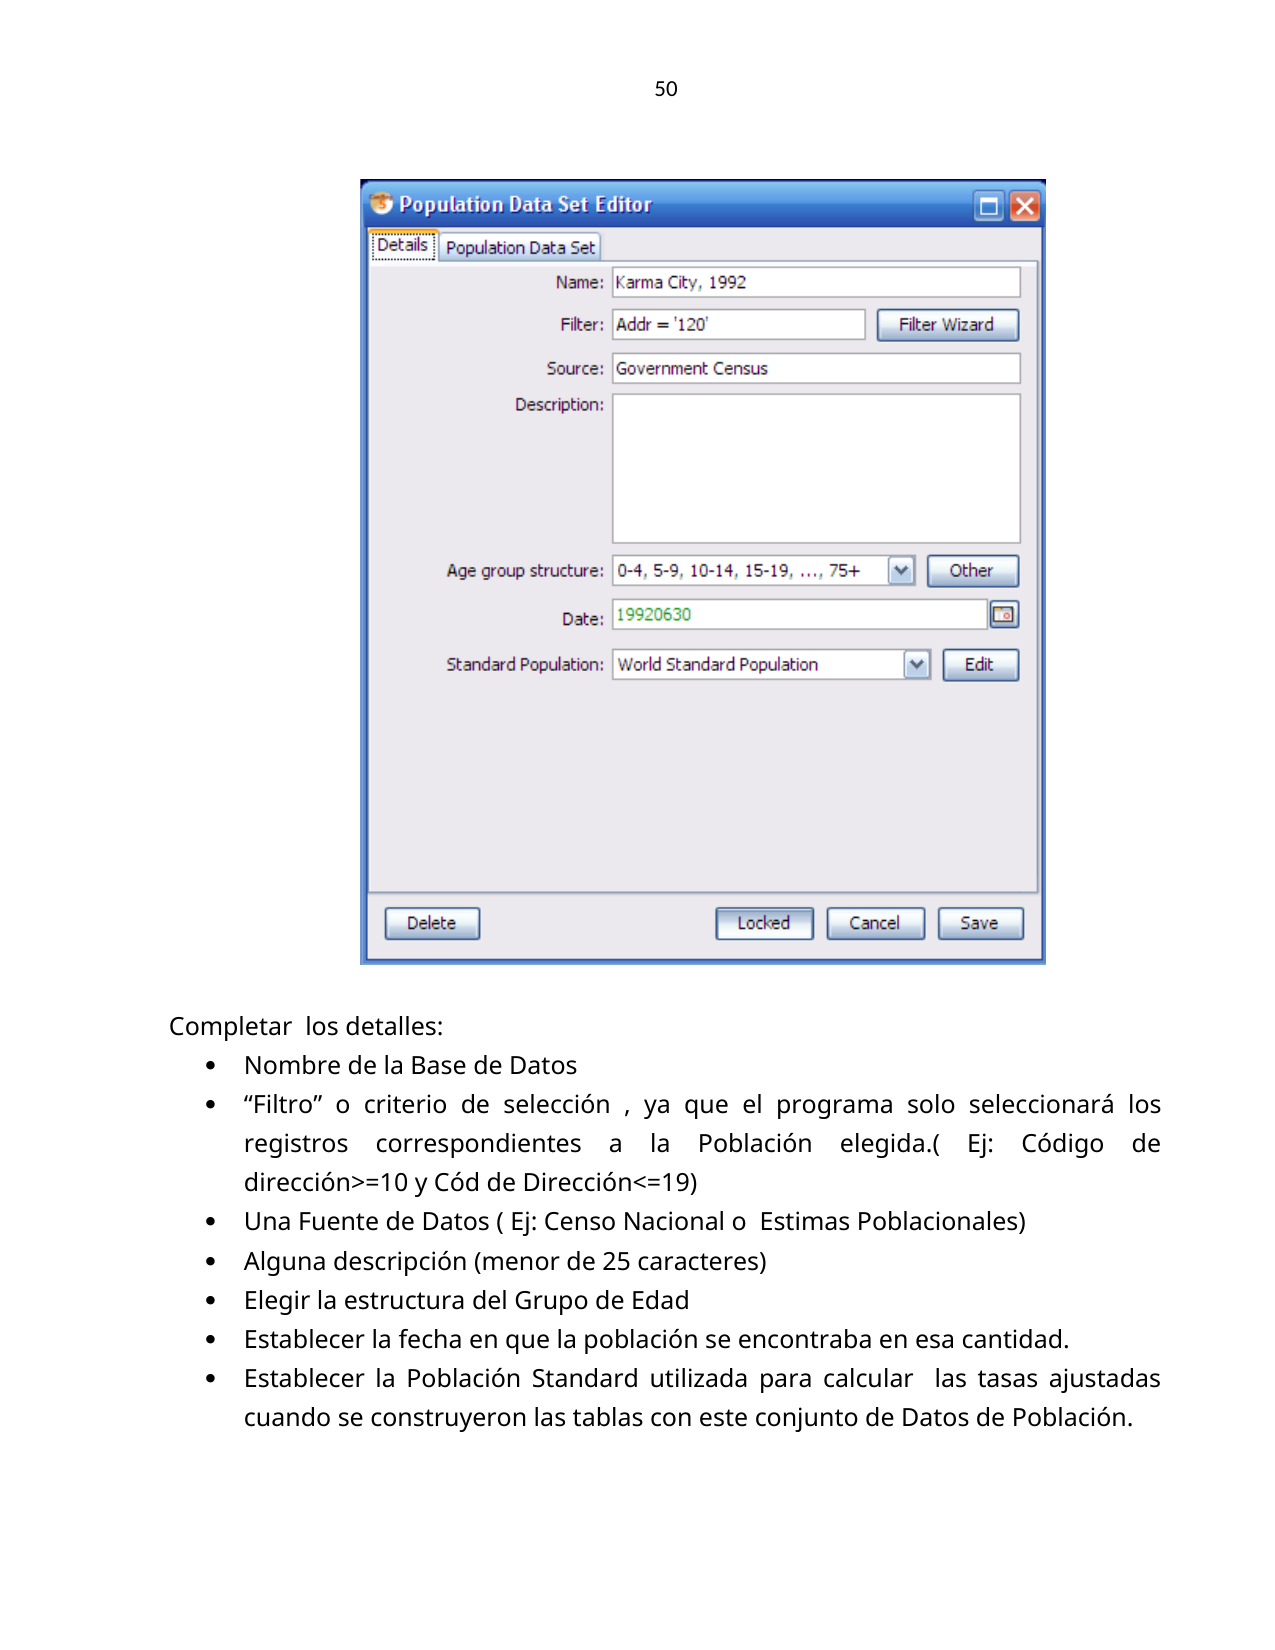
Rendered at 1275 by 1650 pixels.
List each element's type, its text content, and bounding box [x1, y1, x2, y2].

list Una Fuente de Datos ( Ej: Censo Nacional o Estimas Poblacionales) [206, 1204, 1162, 1238]
list Establecer la Población Standard utilizada para calcular las tasas ajustadas cuando se construyeron las tablas con este conjunto de Datos de Población. [206, 1361, 1162, 1434]
list Establecer la fecha en que la población se encontraba en esa cantidad. [206, 1322, 1162, 1356]
list Elegir la estructura del Grupo de Edad [206, 1282, 1162, 1316]
list Completar los detalles: [169, 1008, 1162, 1042]
list Alguna descripción (menor de 25 caracteres) [206, 1243, 1162, 1277]
list Nombre de la Base de Datos [206, 1047, 1162, 1081]
list “Filtro” o criterio de selección , ya que el programa solo seleccionará los registros correspondientes a la Población elegida.( Ej: Código de dirección>=10 y Cód de Dirección<=19) [206, 1087, 1162, 1199]
